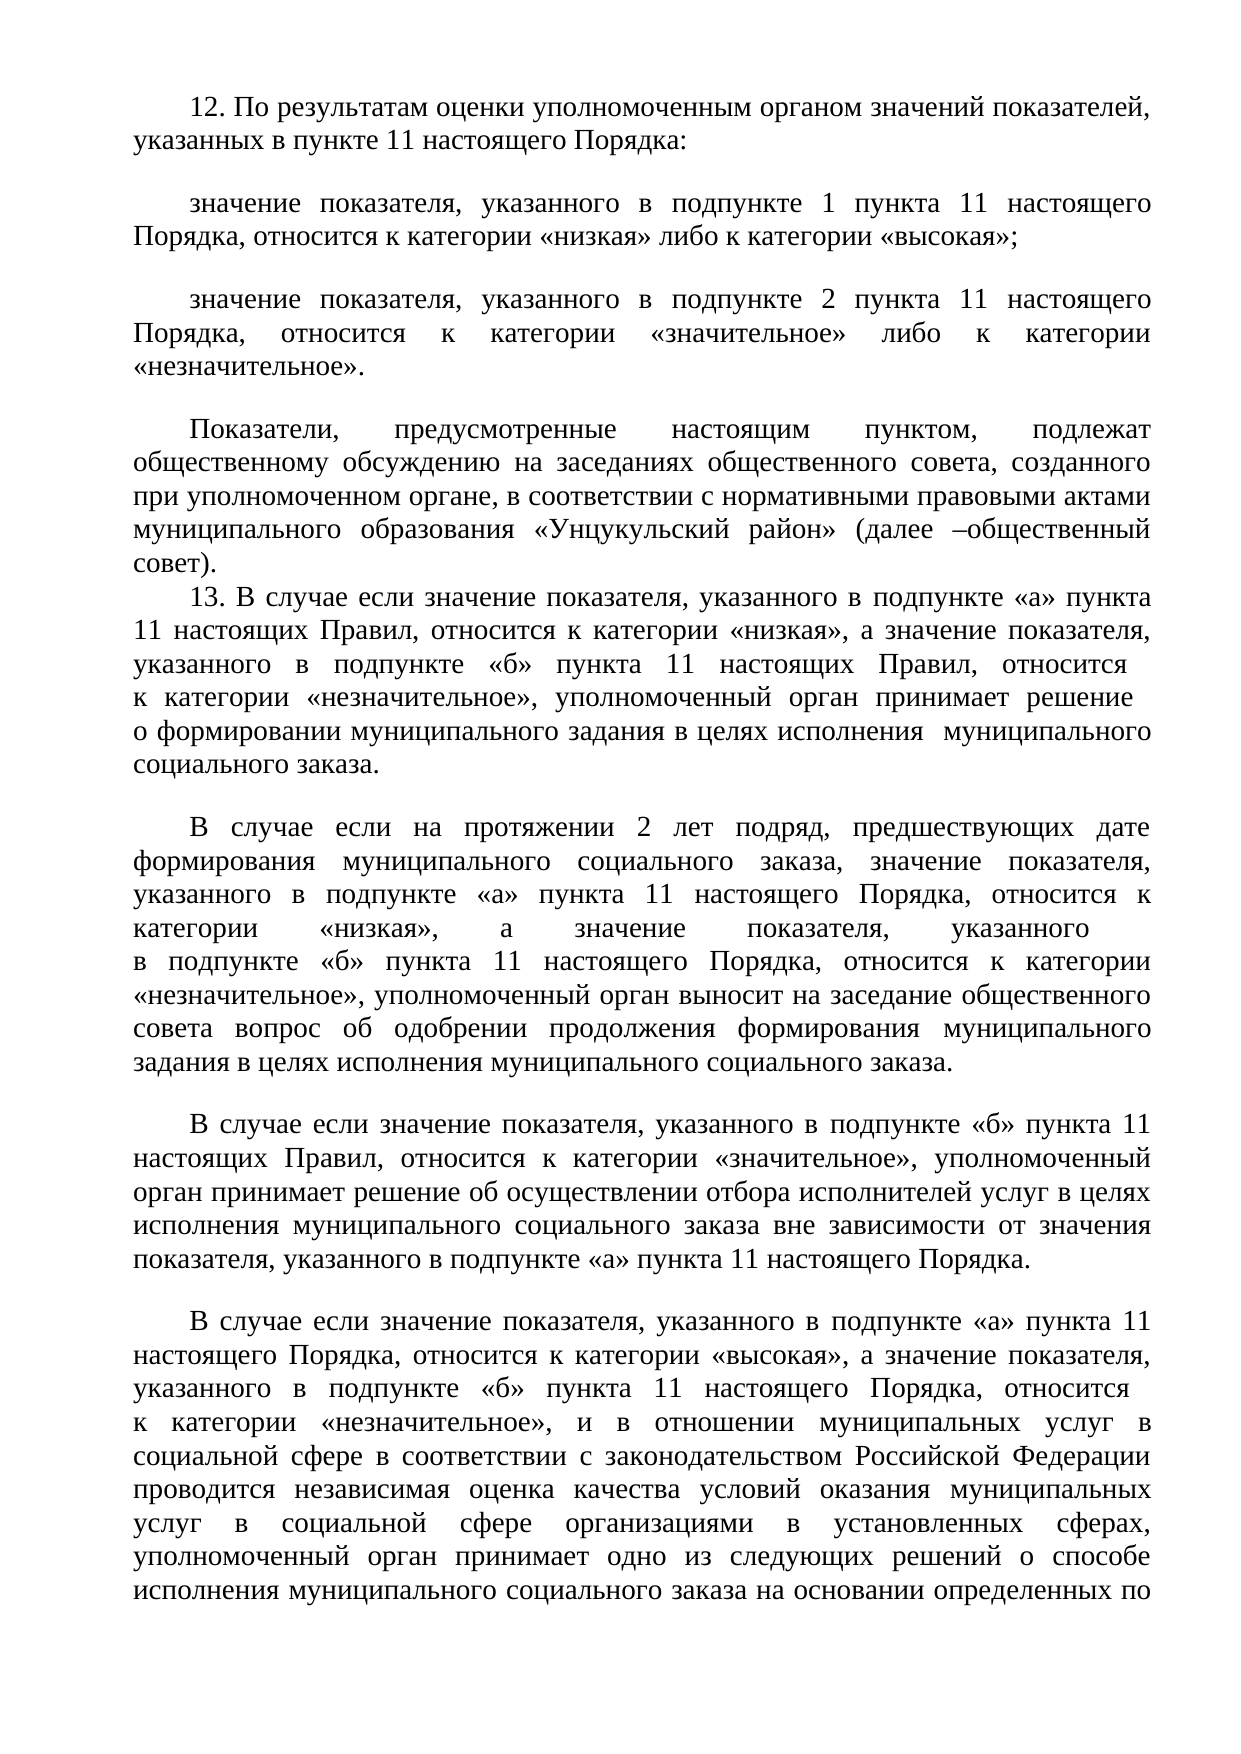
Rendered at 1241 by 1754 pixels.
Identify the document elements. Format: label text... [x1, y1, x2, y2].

text 12. По результатам оценки уполномоченным органом значений показателей, указанных в пункте 11 настоящего Порядка: [133, 89, 1152, 156]
text Показатели, предусмотренные настоящим пунктом, подлежат общественному обсуждению на заседаниях общественного совета, созданного при уполномоченном органе, в соответствии с нормативными правовыми актами муниципального образования «Унцукульский район» (далее –общественный совет). [133, 411, 1152, 579]
text 13. В случае если значение показателя, указанного в подпункте «а» пункта 11 настоящих Правил, относится к категории «низкая», а значение показателя, указанного в подпункте «б» пункта 11 настоящих Правил, относится к категории «незначительное», уполномоченный орган принимает решение о формировании муниципального задания в целях исполнения муниципального социального заказа. [133, 579, 1152, 780]
text значение показателя, указанного в подпункте 1 пункта 11 настоящего Порядка, относится к категории «низкая» либо к категории «высокая»; [133, 185, 1152, 252]
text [133, 1303, 1152, 1605]
text В случае если на протяжении 2 лет подряд, предшествующих дате формирования муниципального социального заказа, значение показателя, указанного в подпункте «а» пункта 11 настоящего Порядка, относится к категории «низкая», а значение показателя, указанного в подпункте «б» пункта 11 настоящего Порядка, относится к категории «незначительное», уполномоченный орган выносит на заседание общественного совета вопрос об одобрении продолжения формирования муниципального задания в целях исполнения муниципального социального заказа. [133, 809, 1152, 1077]
text значение показателя, указанного в подпункте 2 пункта 11 настоящего Порядка, относится к категории «значительное» либо к категории «незначительное». [133, 281, 1152, 382]
text В случае если значение показателя, указанного в подпункте «б» пункта 11 настоящих Правил, относится к категории «значительное», уполномоченный орган принимает решение об осуществлении отбора исполнителей услуг в целях исполнения муниципального социального заказа вне зависимости от значения показателя, указанного в подпункте «а» пункта 11 настоящего Порядка. [133, 1107, 1152, 1274]
